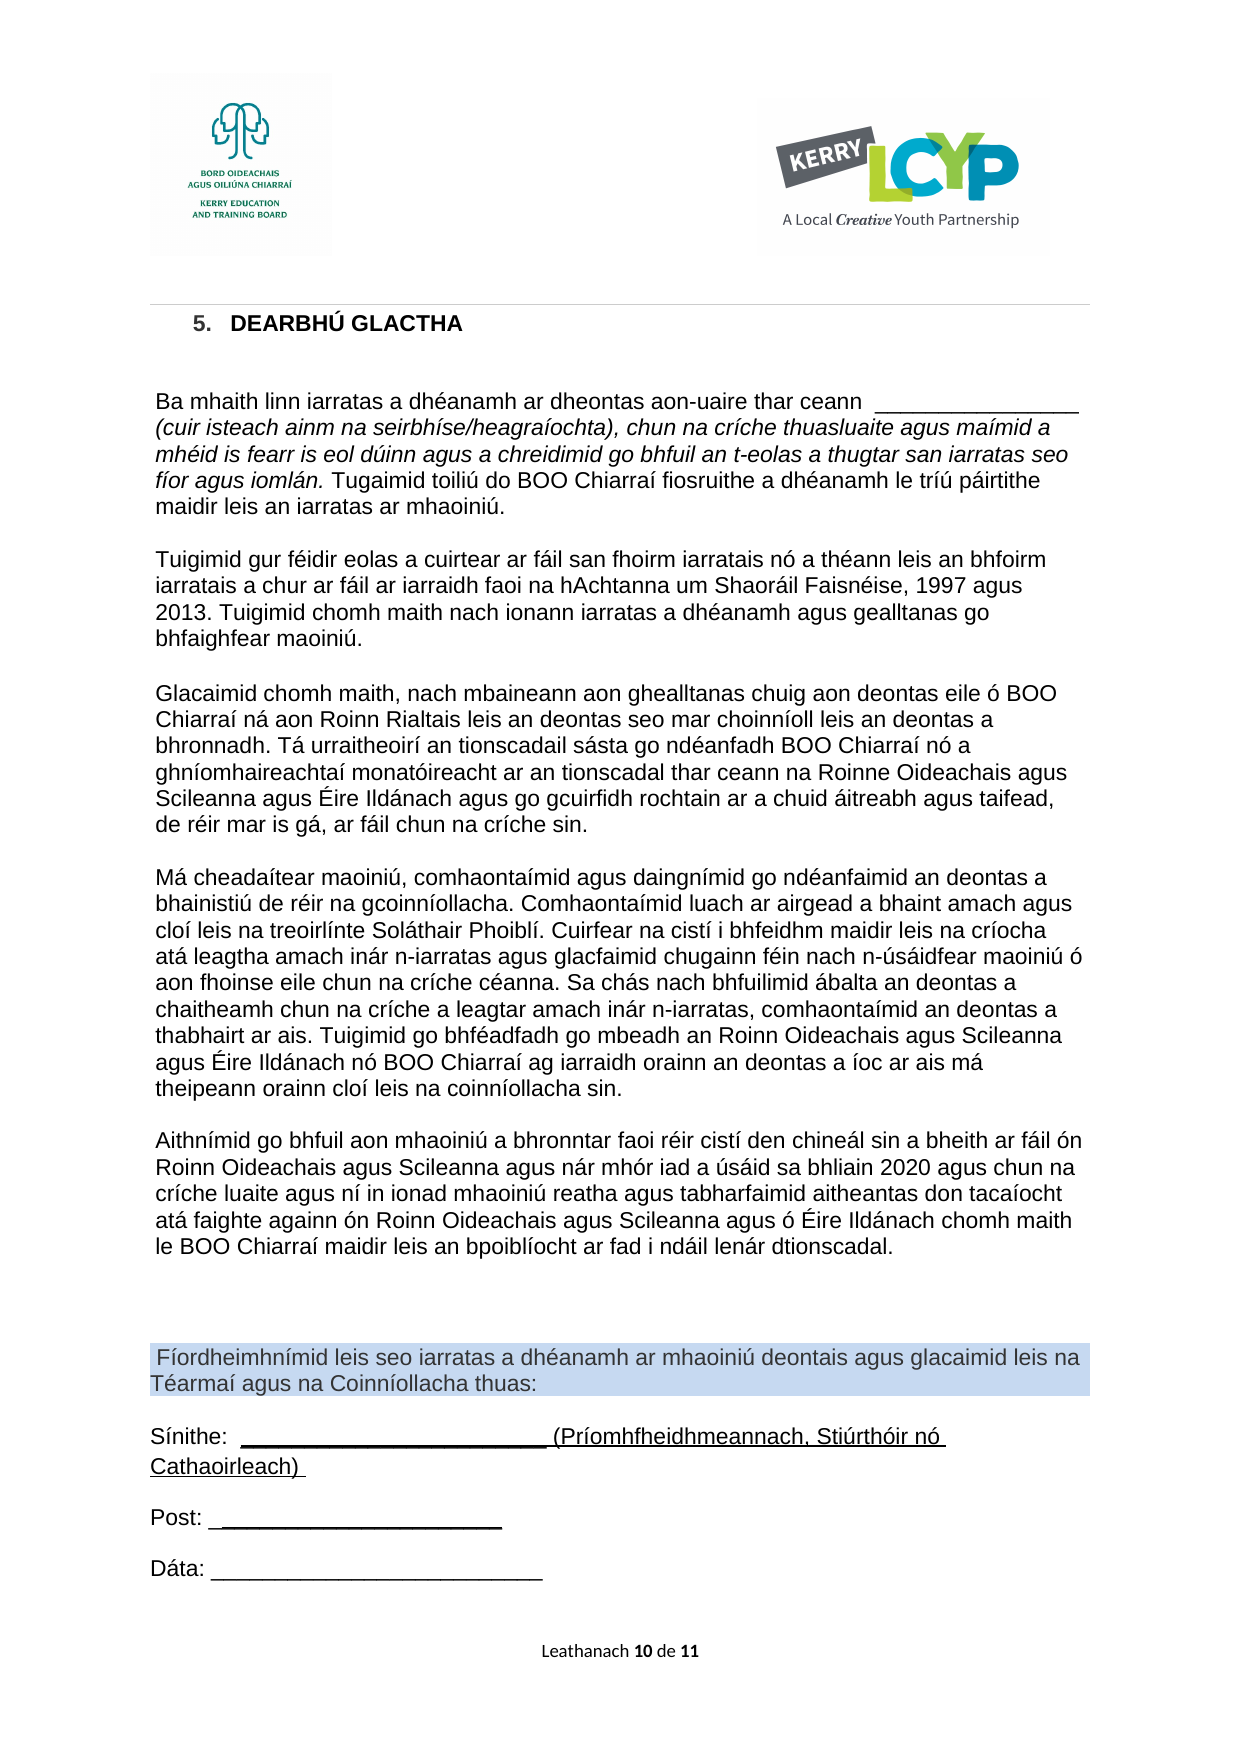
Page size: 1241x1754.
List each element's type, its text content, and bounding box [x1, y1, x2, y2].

text Sínithe: ________________________ (Príomhfheidhmeannach, Stiúrthóir nó Cathaoirleach) [150, 1423, 1090, 1479]
picture [757, 98, 1050, 256]
text Post: _______________________ [150, 1504, 1090, 1530]
text Fíordheimhnímid leis seo iarratas a dhéanamh ar mhaoiniú deontais agus glacaimid leis na Téarmaí agus na Coinníollacha thuas: [150, 1343, 1090, 1396]
table_header DEARBHÚ GLACTHA Ba mhaith linn iarratas a dhéanamh ar dheontas aon-uaire thar ceann ________________ (cuir isteach ainm na seirbhíse/heagraíochta), chun na críche thuasluaite agus maímid a mhéid is fearr is eol dúinn agus a chreidimid go bhfuil an t-eolas a thugtar san iarratas seo fíor agus iomlán. Tugaimid toiliú do BOO Chiarraí fiosruithe a dhéanamh le tríú páirtithe maidir leis an iarratas ar mhaoiniú. Tuigimid gur féidir eolas a cuirtear ar fáil san fhoirm iarratais nó a théann leis an bhfoirm iarratais a chur ar fáil ar iarraidh faoi na hAchtanna um Shaoráil Faisnéise, 1997 agus 2013. Tuigimid chomh maith nach ionann iarratas a dhéanamh agus gealltanas go bhfaighfear maoiniú. Glacaimid chomh maith, nach mbaineann aon ghealltanas chuig aon deontas eile ó BOO Chiarraí ná aon Roinn Rialtais leis an deontas seo mar choinníoll leis an deontas a bhronnadh. Tá urraitheoirí an tionscadail sásta go ndéanfadh BOO Chiarraí nó a ghníomhaireachtaí monatóireacht ar an tionscadal thar ceann na Roinne Oideachais agus Scileanna agus Éire Ildánach agus go gcuirfidh rochtain ar a chuid áitreabh agus taifead, de réir mar is gá, ar fáil chun na críche sin. Má cheadaítear maoiniú, comhaontaímid agus daingnímid go ndéanfaimid an deontas a bhainistiú de réir na gcoinníollacha. Comhaontaímid luach ar airgead a bhaint amach agus cloí leis na treoirlínte Soláthair Phoiblí. Cuirfear na cistí i bhfeidhm maidir leis na críocha atá leagtha amach inár n-iarratas agus glacfaimid chugainn féin nach n-úsáidfear maoiniú ó aon fhoinse eile chun na críche céanna. Sa chás nach bhfuilimid ábalta an deontas a chaitheamh chun na críche a leagtar amach inár n-iarratas, comhaontaímid an deontas a thabhairt ar ais. Tuigimid go bhféadfadh go mbeadh an Roinn Oideachais agus Scileanna agus Éire Ildánach nó BOO Chiarraí ag iarraidh orainn an deontas a íoc ar ais má theipeann orainn cloí leis na coinníollacha sin. Aithnímid go bhfuil aon mhaoiniú a bhronntar faoi réir cistí den chineál sin a bheith ar fáil ón Roinn Oideachais agus Scileanna agus nár mhór iad a úsáid sa bhliain 2020 agus chun na críche luaite agus ní in ionad mhaoiniú reatha agus tabharfaimid aitheantas don tacaíocht atá faighte againn ón Roinn Oideachais agus Scileanna agus ó Éire Ildánach chomh maith le BOO Chiarraí maidir leis an bpoiblíocht ar fad i ndáil lenár dtionscadal. [150, 305, 1090, 1343]
text Dáta: __________________________ [150, 1555, 1090, 1581]
picture [150, 73, 333, 256]
